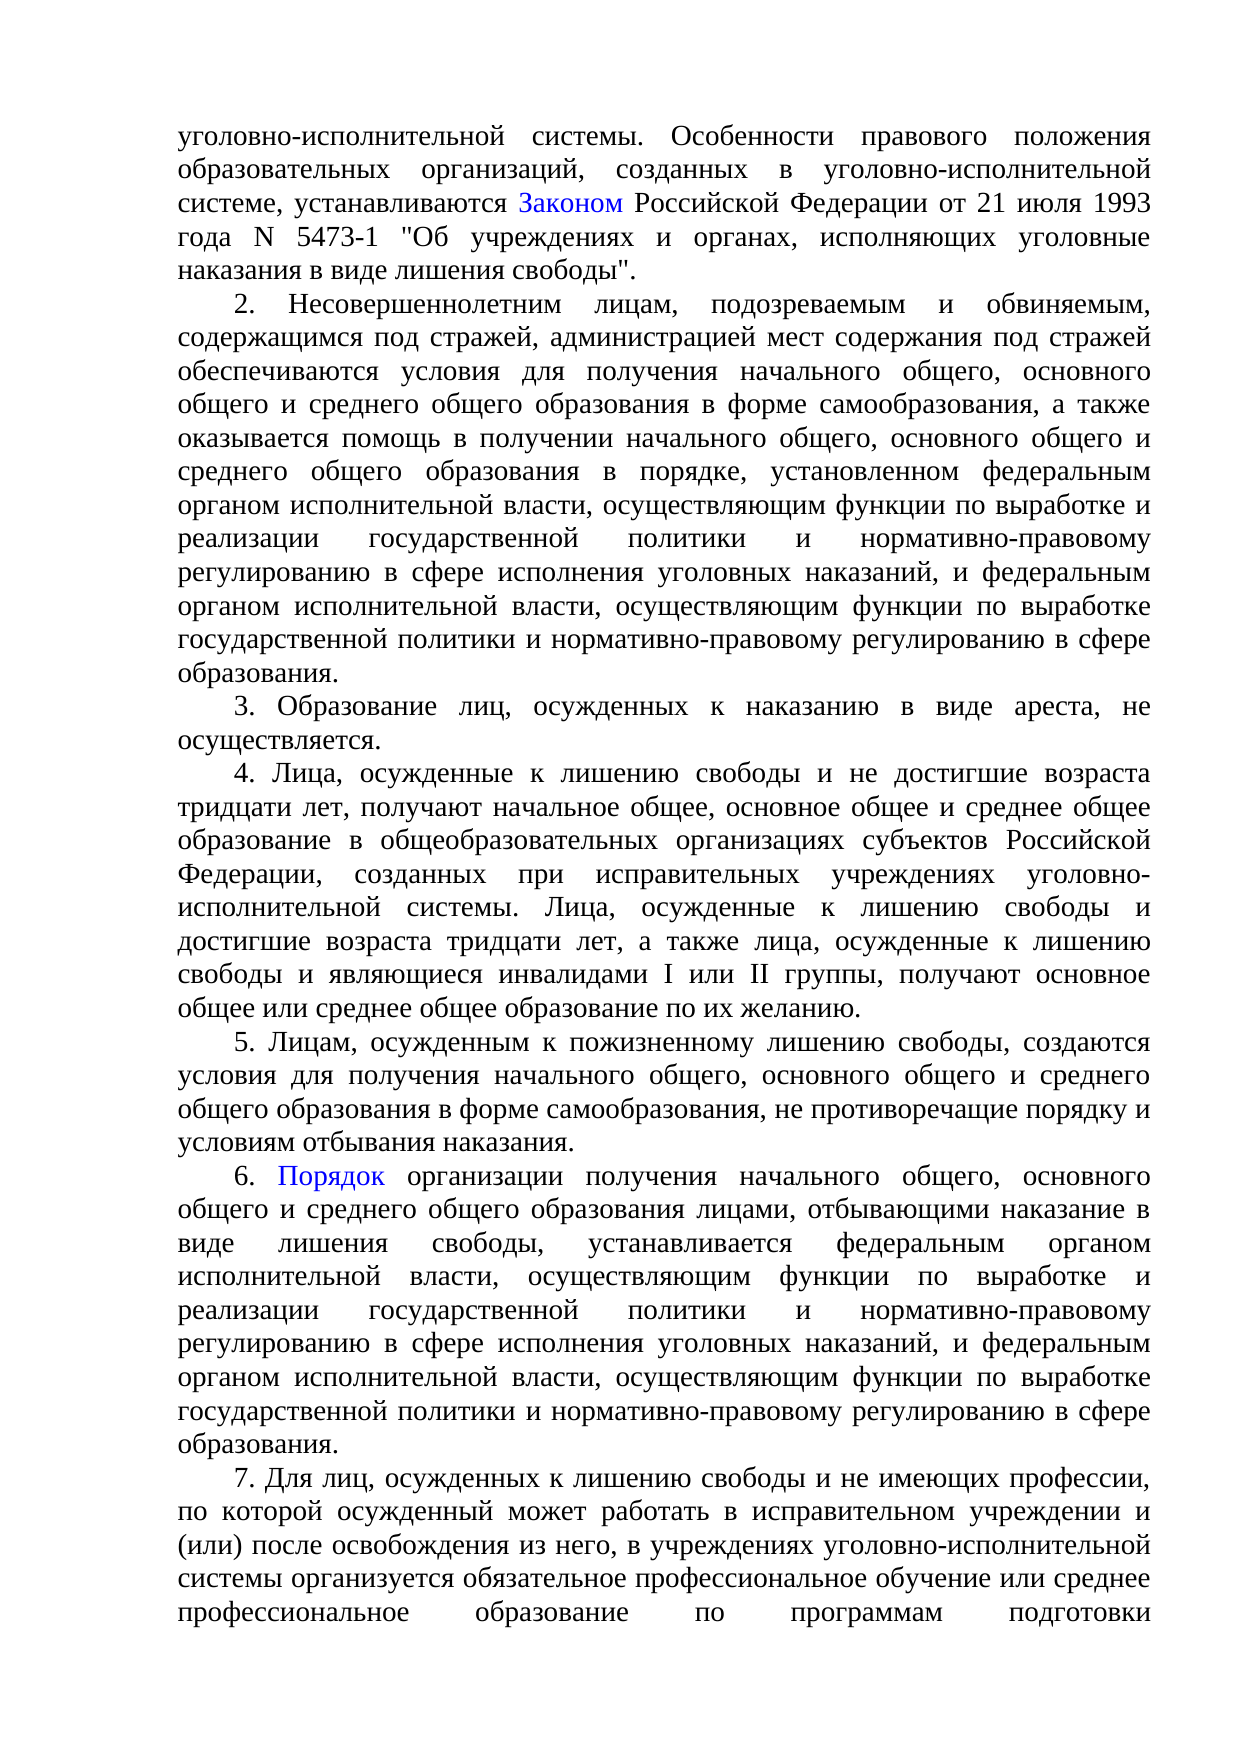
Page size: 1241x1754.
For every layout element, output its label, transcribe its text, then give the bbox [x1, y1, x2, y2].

text 6. Порядок организации получения начального общего, основного общего и среднего общего образования лицами, отбывающими наказание в виде лишения свободы, устанавливается федеральным органом исполнительной власти, осуществляющим функции по выработке и реализации государственной политики и нормативно-правовому регулированию в сфере исполнения уголовных наказаний, и федеральным органом исполнительной власти, осуществляющим функции по выработке государственной политики и нормативно-правовому регулированию в сфере образования. [177, 1158, 1152, 1460]
text 5. Лицам, осужденным к пожизненному лишению свободы, создаются условия для получения начального общего, основного общего и среднего общего образования в форме самообразования, не противоречащие порядку и условиям отбывания наказания. [177, 1024, 1152, 1158]
text 3. Образование лиц, осужденных к наказанию в виде ареста, не осуществляется. [177, 688, 1152, 755]
text 4. Лица, осужденные к лишению свободы и не достигшие возраста тридцати лет, получают начальное общее, основное общее и среднее общее образование в общеобразовательных организациях субъектов Российской Федерации, созданных при исправительных учреждениях уголовно-исполнительной системы. Лица, осужденные к лишению свободы и достигшие возраста тридцати лет, а также лица, осужденные к лишению свободы и являющиеся инвалидами I или II группы, получают основное общее или среднее общее образование по их желанию. [177, 755, 1152, 1024]
text 2. Несовершеннолетним лицам, подозреваемым и обвиняемым, содержащимся под стражей, администрацией мест содержания под стражей обеспечиваются условия для получения начального общего, основного общего и среднего общего образования в форме самообразования, а также оказывается помощь в получении начального общего, основного общего и среднего общего образования в порядке, установленном федеральным органом исполнительной власти, осуществляющим функции по выработке и реализации государственной политики и нормативно-правовому регулированию в сфере исполнения уголовных наказаний, и федеральным органом исполнительной власти, осуществляющим функции по выработке государственной политики и нормативно-правовому регулированию в сфере образования. [177, 286, 1152, 688]
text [177, 118, 1152, 286]
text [177, 1460, 1152, 1627]
